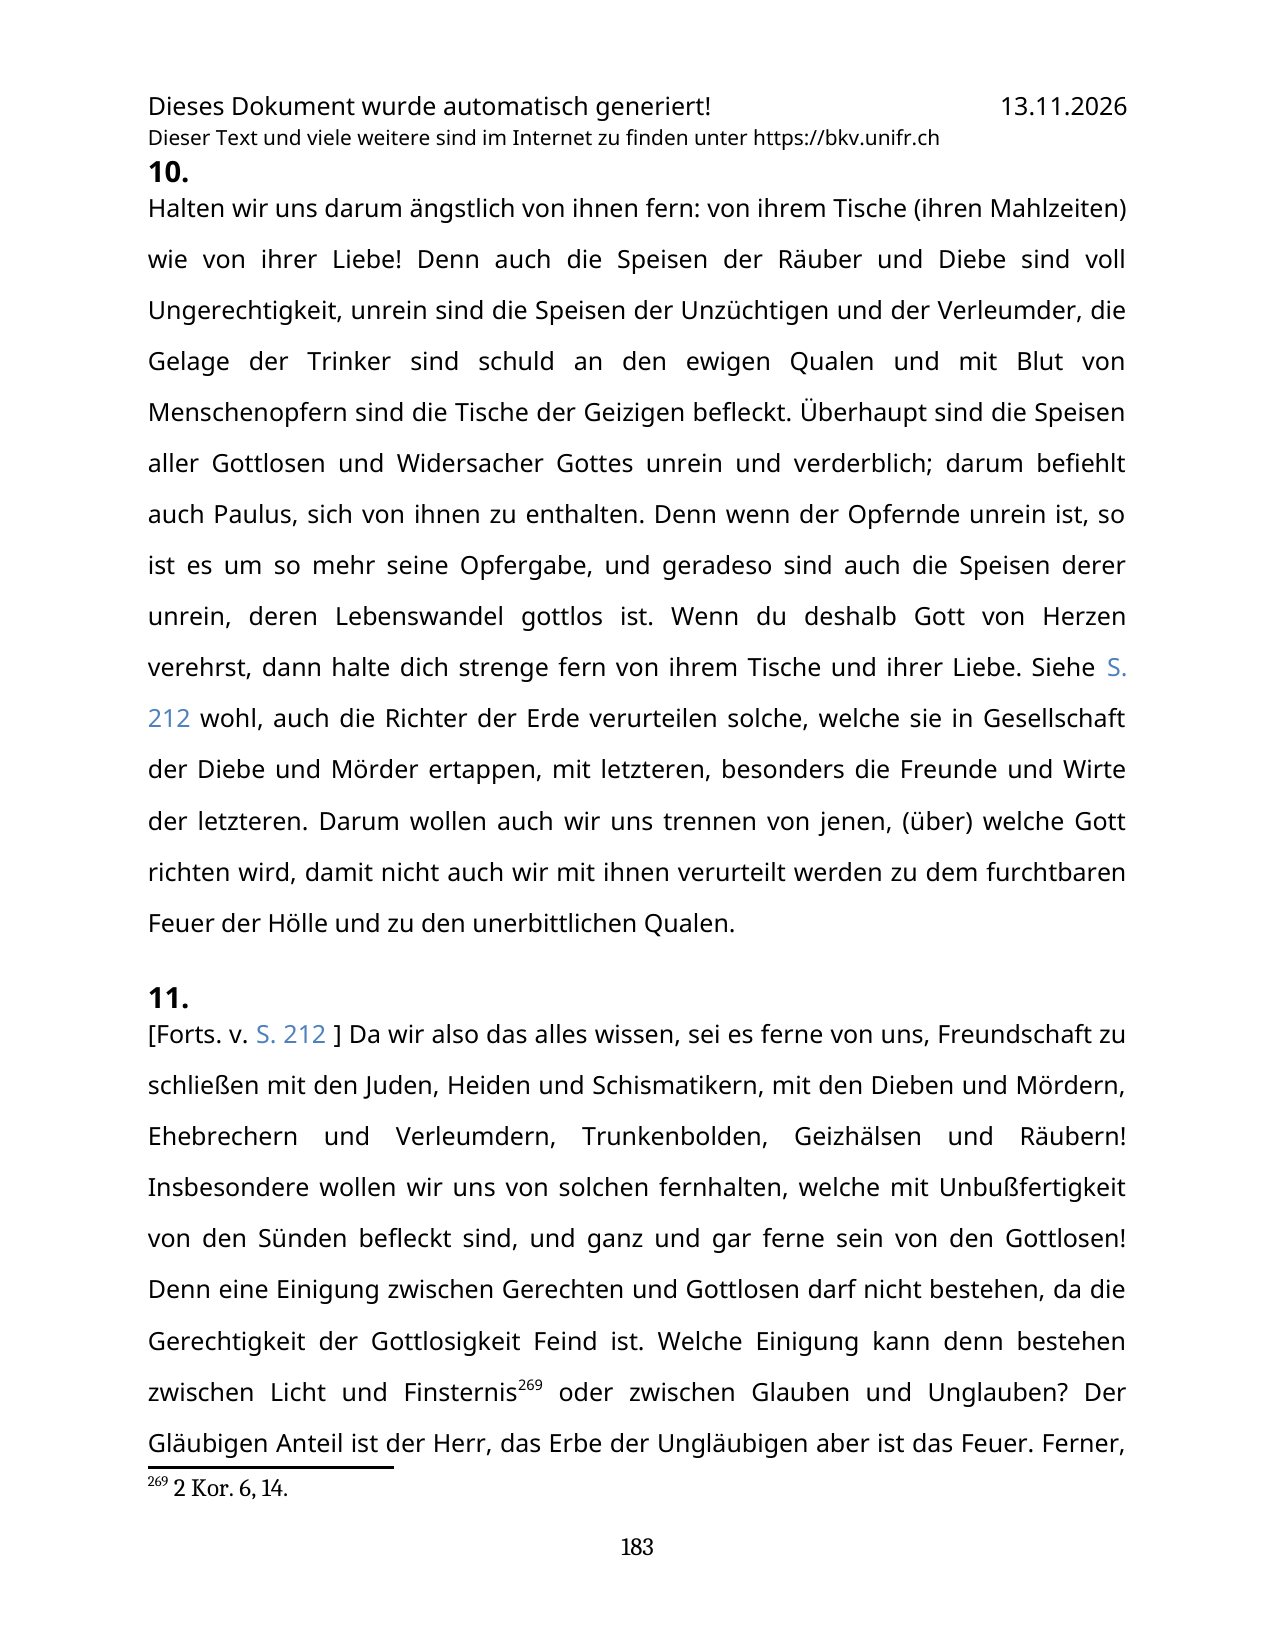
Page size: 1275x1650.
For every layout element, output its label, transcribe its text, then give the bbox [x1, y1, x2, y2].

subtitle 11. [148, 977, 1127, 1017]
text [148, 1017, 1127, 1459]
subtitle 10. [148, 151, 1127, 191]
text Halten wir uns darum ängstlich von ihnen fern: von ihrem Tische (ihren Mahlzeiten) wie von ihrer Liebe! Denn auch die Speisen der Räuber und Diebe sind voll Ungerechtigkeit, unrein sind die Speisen der Unzüchtigen und der Verleumder, die Gelage der Trinker sind schuld an den ewigen Qualen und mit Blut von Menschenopfern sind die Tische der Geizigen befleckt. Überhaupt sind die Speisen aller Gottlosen und Widersacher Gottes unrein und verderblich; darum befiehlt auch Paulus, sich von ihnen zu enthalten. Denn wenn der Opfernde unrein ist, so ist es um so mehr seine Opfergabe, und geradeso sind auch die Speisen derer unrein, deren Lebenswandel gottlos ist. Wenn du deshalb Gott von Herzen verehrst, dann halte dich strenge fern von ihrem Tische und ihrer Liebe. Siehe S. 212 wohl, auch die Richter der Erde verurteilen solche, welche sie in Gesellschaft der Diebe und Mörder ertappen, mit letzteren, besonders die Freunde und Wirte der letzteren. Darum wollen auch wir uns trennen von jenen, (über) welche Gott richten wird, damit nicht auch wir mit ihnen verurteilt werden zu dem furchtbaren Feuer der Hölle und zu den unerbittlichen Qualen. [148, 191, 1127, 939]
